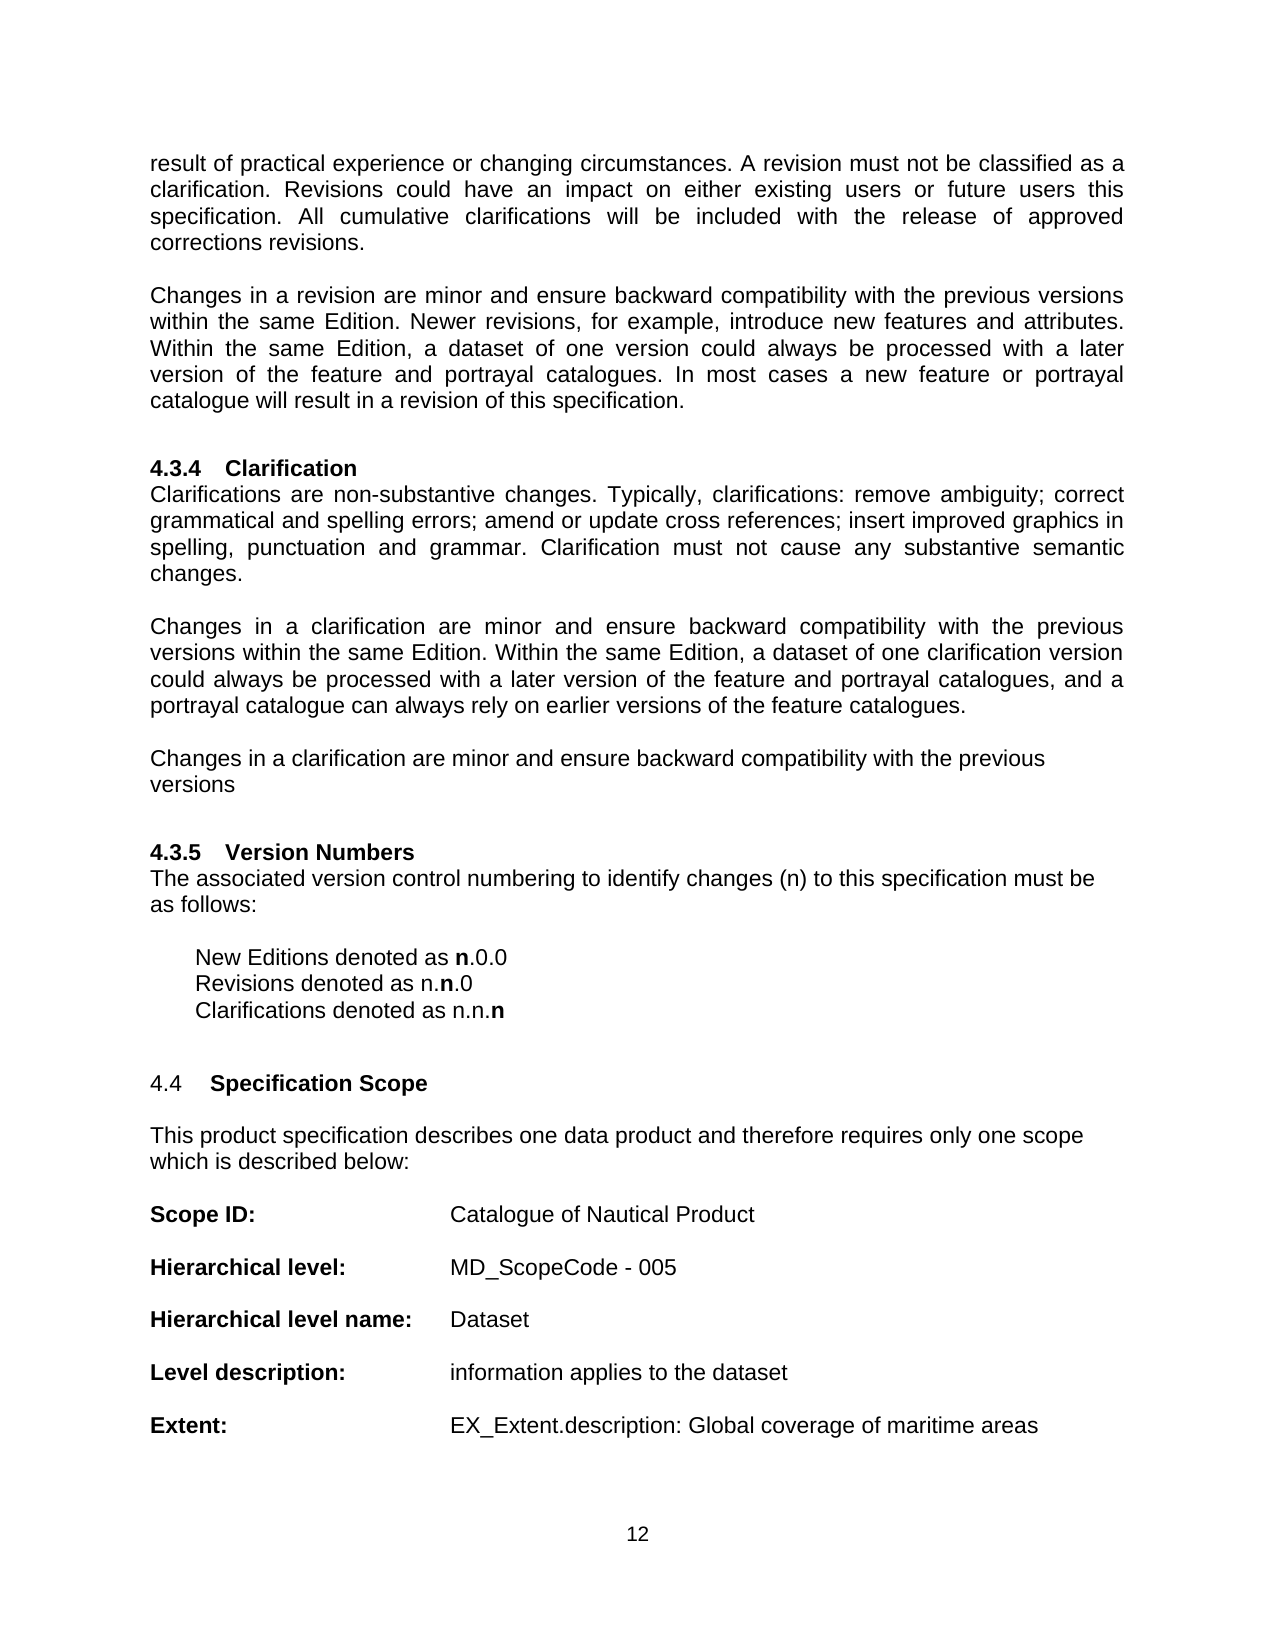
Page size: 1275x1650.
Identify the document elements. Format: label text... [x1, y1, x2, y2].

text Changes in a clarification are minor and ensure backward compatibility with the previous versions [150, 745, 1125, 797]
text Hierarchical level: MD_ScopeCode - 005 [150, 1253, 1125, 1280]
text This product specification describes one data product and therefore requires only one scope which is described below: [150, 1122, 1125, 1174]
text Level description: information applies to the dataset [150, 1359, 1125, 1385]
text The associated version control numbering to identify changes (n) to this specification must be as follows: [150, 865, 1125, 918]
subtitle Specification Scope [150, 1070, 1125, 1097]
text Revisions denoted as n.n.0 [195, 970, 1125, 997]
text Extent: EX_Extent.description: Global coverage of maritime areas [150, 1412, 1125, 1438]
text Changes in a revision are minor and ensure backward compatibility with the previous versions within the same Edition. Newer revisions, for example, introduce new features and attributes. Within the same Edition, a dataset of one version could always be processed with a later version of the feature and portrayal catalogues. In most cases a new feature or portrayal catalogue will result in a revision of this specification. [150, 282, 1125, 413]
text Scope ID: Catalogue of Nautical Product [150, 1201, 1125, 1227]
text Clarifications denoted as n.n.n [195, 997, 1125, 1023]
text Hierarchical level name: Dataset [150, 1306, 1125, 1333]
text Clarifications are non-substantive changes. Typically, clarifications: remove ambiguity; correct grammatical and spelling errors; amend or update cross references; insert improved graphics in spelling, punctuation and grammar. Clarification must not cause any substantive semantic changes. [150, 481, 1125, 587]
subtitle Version Numbers [150, 839, 1125, 865]
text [150, 150, 1125, 255]
subtitle Clarification [150, 455, 1125, 481]
text Changes in a clarification are minor and ensure backward compatibility with the previous versions within the same Edition. Within the same Edition, a dataset of one clarification version could always be processed with a later version of the feature and portrayal catalogues, and a portrayal catalogue can always rely on earlier versions of the feature catalogues. [150, 613, 1125, 718]
text New Editions denoted as n.0.0 [195, 944, 1125, 970]
